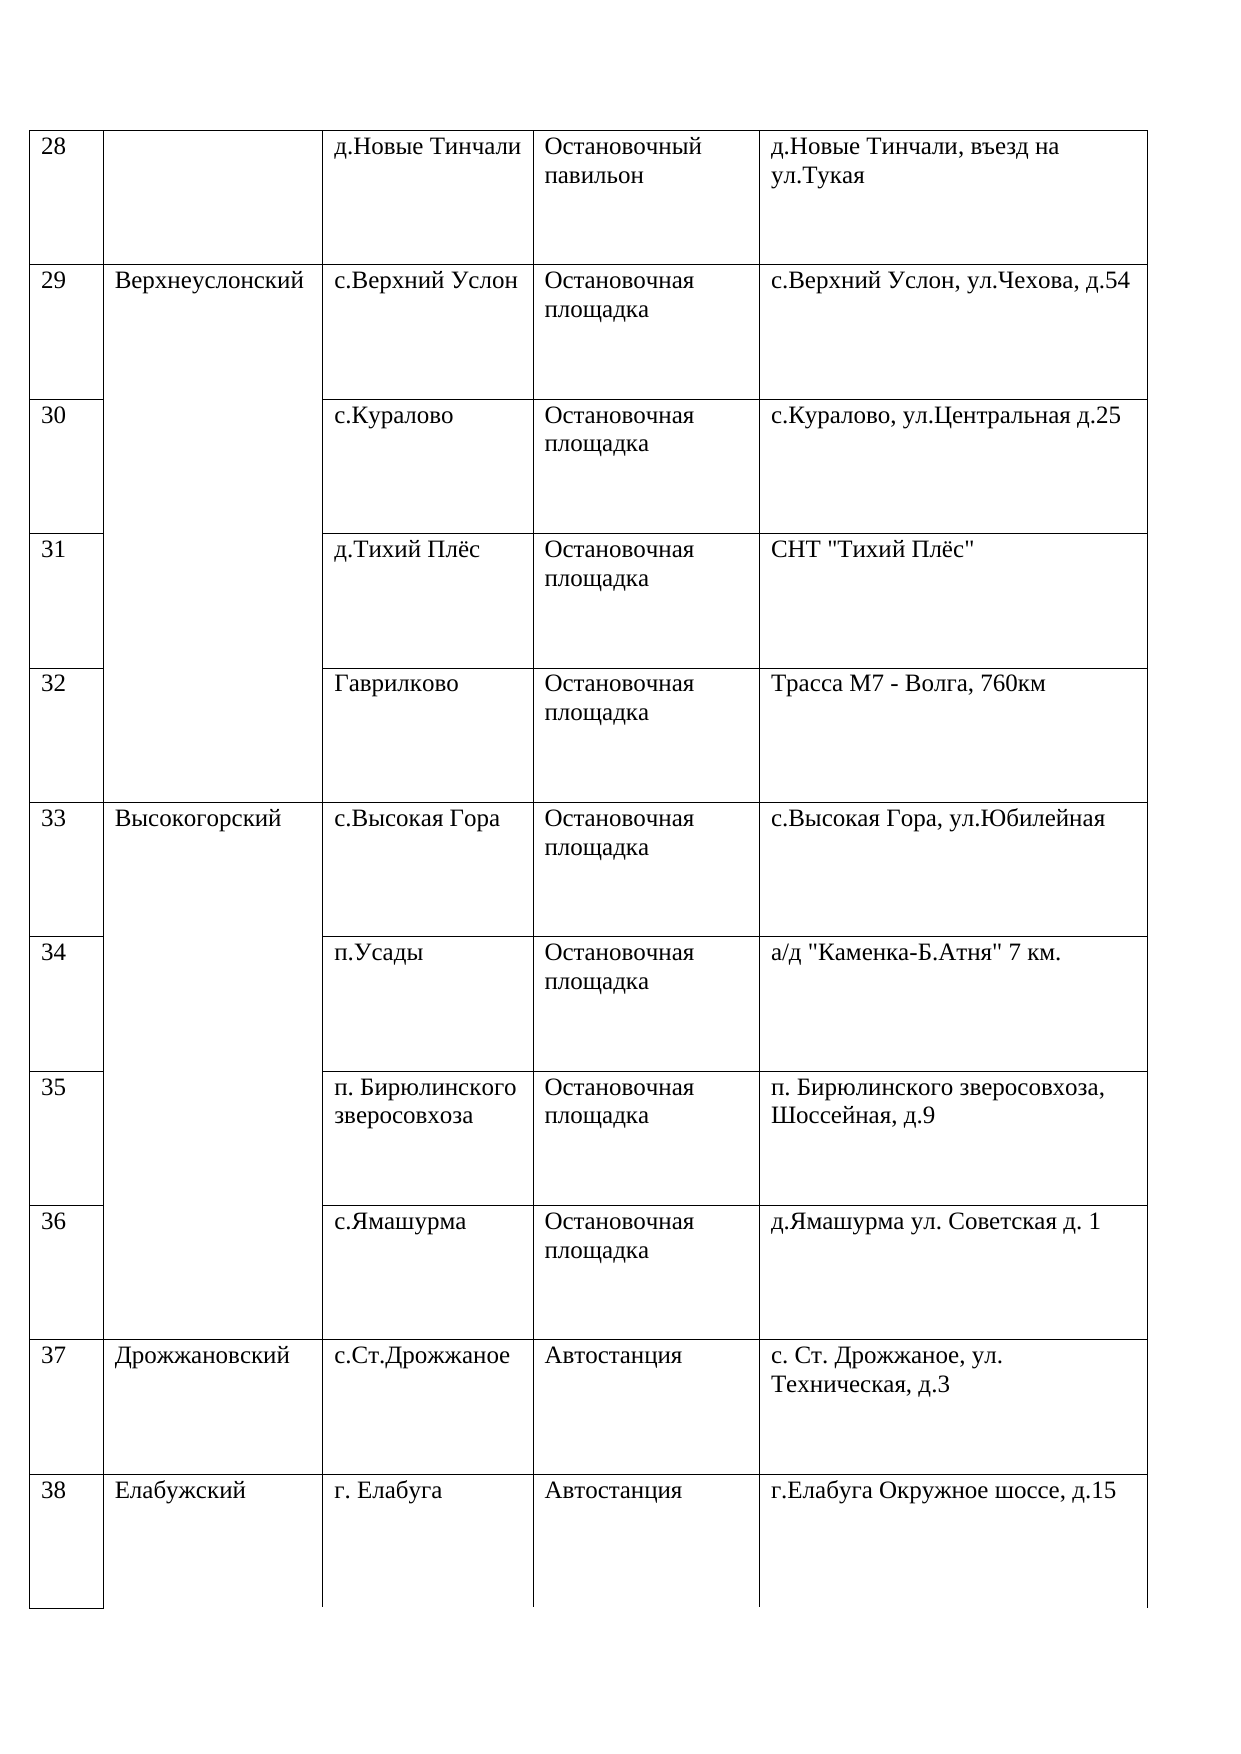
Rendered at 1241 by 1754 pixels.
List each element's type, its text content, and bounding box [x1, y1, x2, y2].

table_cell Трасса М7 - Волга, 760км [760, 669, 1147, 802]
table_cell Остановочная площадка [534, 803, 759, 936]
table_cell 34 [30, 937, 103, 1071]
table_cell с.Ямашурма [323, 1206, 533, 1339]
table_cell Остановочный павильон [534, 131, 759, 264]
table_cell г.Елабуга Окружное шоссе, д.15 [760, 1475, 1147, 1608]
table_cell 35 [30, 1072, 103, 1205]
table_cell п. Бирюлинского зверосовхоза, Шоссейная, д.9 [760, 1072, 1147, 1205]
table_cell 37 [30, 1340, 103, 1474]
table_cell д.Новые Тинчали [323, 131, 533, 264]
table_cell п.Усады [323, 937, 533, 1071]
table_cell с.Верхний Услон [323, 265, 533, 399]
table_cell д.Тихий Плёс [323, 534, 533, 667]
table_cell с.Высокая Гора, ул.Юбилейная [760, 803, 1147, 936]
table_cell с.Высокая Гора [323, 803, 533, 936]
table_cell Елабужский [104, 1475, 323, 1608]
table_cell 30 [30, 400, 103, 533]
table_cell 29 [30, 265, 103, 399]
table_cell п. Бирюлинского зверосовхоза [323, 1072, 533, 1205]
table_cell 31 [30, 534, 103, 667]
table_cell 32 [30, 669, 103, 802]
table_cell а/д "Каменка-Б.Атня" 7 км. [760, 937, 1147, 1071]
table_cell с.Куралово [323, 400, 533, 533]
table_cell Остановочная площадка [534, 1206, 759, 1339]
table_cell д.Ямашурма ул. Советская д. 1 [760, 1206, 1147, 1339]
table_cell с.Куралово, ул.Центральная д.25 [760, 400, 1147, 533]
table_cell 33 [30, 803, 103, 936]
table_cell 28 [30, 131, 103, 264]
table_cell Остановочная площадка [534, 1072, 759, 1205]
table_cell Автостанция [533, 1475, 759, 1608]
table_cell с.Верхний Услон, ул.Чехова, д.54 [760, 265, 1147, 399]
table_cell Остановочная площадка [534, 534, 759, 667]
table_cell с. Ст. Дрожжаное, ул. Техническая, д.3 [760, 1340, 1147, 1474]
table_cell СНТ "Тихий Плёс" [760, 534, 1147, 667]
table_cell с.Ст.Дрожжаное [323, 1340, 533, 1474]
table_cell 38 [30, 1475, 103, 1608]
table_cell Остановочная площадка [534, 400, 759, 533]
table_cell Гаврилково [323, 669, 533, 802]
table_cell Высокогорский [104, 803, 322, 1339]
table_cell Остановочная площадка [534, 669, 759, 802]
table_cell Остановочная площадка [534, 937, 759, 1071]
table_cell 36 [30, 1206, 103, 1339]
table_cell Автостанция [534, 1340, 759, 1474]
table_cell г. Елабуга [323, 1475, 533, 1608]
table_cell д.Новые Тинчали, въезд на ул.Тукая [760, 131, 1147, 264]
table_cell Остановочная площадка [534, 265, 759, 399]
table_cell Верхнеуслонский [104, 265, 322, 802]
table_cell Дрожжановский [104, 1340, 322, 1474]
